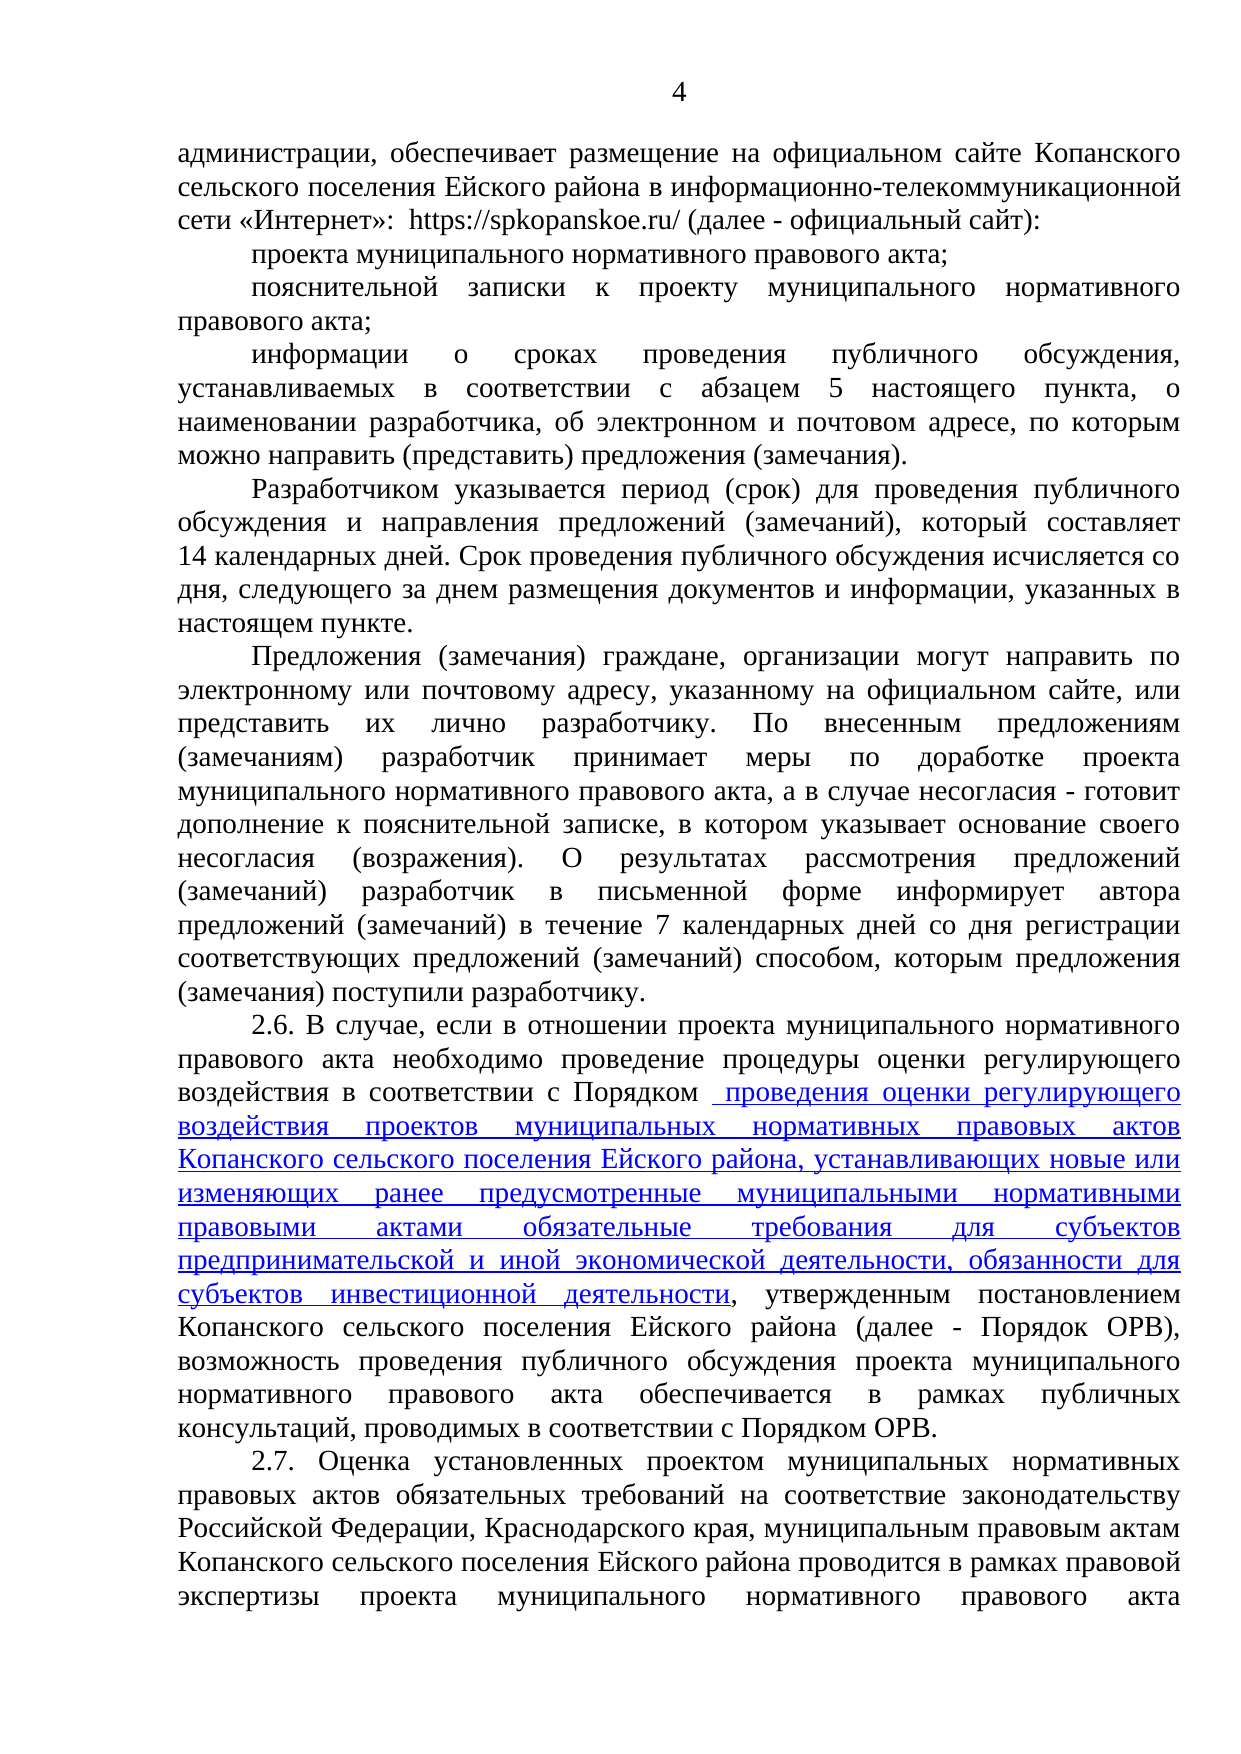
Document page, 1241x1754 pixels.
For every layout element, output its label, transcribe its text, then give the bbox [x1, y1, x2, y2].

text пояснительной записки к проекту муниципального нормативного правового акта; [177, 269, 1181, 337]
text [177, 135, 1181, 236]
text Предложения (замечания) граждане, организации могут направить по электронному или почтовому адресу, указанному на официальном сайте, или представить их лично разработчику. По внесенным предложениям (замечаниям) разработчик принимает меры по доработке проекта муниципального нормативного правового акта, а в случае несогласия - готовит дополнение к пояснительной записке, в котором указывает основание своего несогласия (возражения). О результатах рассмотрения предложений (замечаний) разработчик в письменной форме информирует автора предложений (замечаний) в течение 7 календарных дней со дня регистрации соответствующих предложений (замечаний) способом, которым предложения (замечания) поступили разработчику. [177, 638, 1181, 1007]
text Разработчиком указывается период (срок) для проведения публичного обсуждения и направления предложений (замечаний), который составляет 14 календарных дней. Срок проведения публичного обсуждения исчисляется со дня, следующего за днем размещения документов и информации, указанных в настоящем пункте. [177, 471, 1181, 638]
text информации о сроках проведения публичного обсуждения, устанавливаемых в соответствии с абзацем 5 настоящего пункта, о наименовании разработчика, об электронном и почтовом адресе, по которым можно направить (представить) предложения (замечания). [177, 337, 1181, 471]
text 2.6. В случае, если в отношении проекта муниципального нормативного правового акта необходимо проведение процедуры оценки регулирующего воздействия в соответствии с Порядком проведения оценки регулирующего воздействия проектов муниципальных нормативных правовых актов Копанского сельского поселения Ейского района, устанавливающих новые или изменяющих ранее предусмотренные муниципальными нормативными правовыми актами обязательные требования для субъектов предпринимательской и иной экономической деятельности, обязанности для субъектов инвестиционной деятельности, утвержденным постановлением Копанского сельского поселения Ейского района (далее - Порядок ОРВ), возможность проведения публичного обсуждения проекта муниципального нормативного правового акта обеспечивается в рамках публичных консультаций, проводимых в соответствии с Порядком ОРВ. [177, 1272, 1181, 1443]
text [177, 1443, 1181, 1611]
text проекта муниципального нормативного правового акта; [177, 236, 1181, 269]
text 2.6. В случае, если в отношении проекта муниципального нормативного правового акта необходимо проведение процедуры оценки регулирующего воздействия в соответствии с Порядком проведения оценки регулирующего воздействия проектов муниципальных нормативных правовых актов Копанского сельского поселения Ейского района, устанавливающих новые или изменяющих ранее предусмотренные муниципальными нормативными правовыми актами обязательные требования для субъектов предпринимательской и иной экономической деятельности, обязанности для субъектов инвестиционной деятельности, утвержденным постановлением Копанского сельского поселения Ейского района (далее - Порядок ОРВ), возможность проведения публичного обсуждения проекта муниципального нормативного правового акта обеспечивается в рамках публичных консультаций, проводимых в соответствии с Порядком ОРВ. [177, 1007, 1181, 1137]
